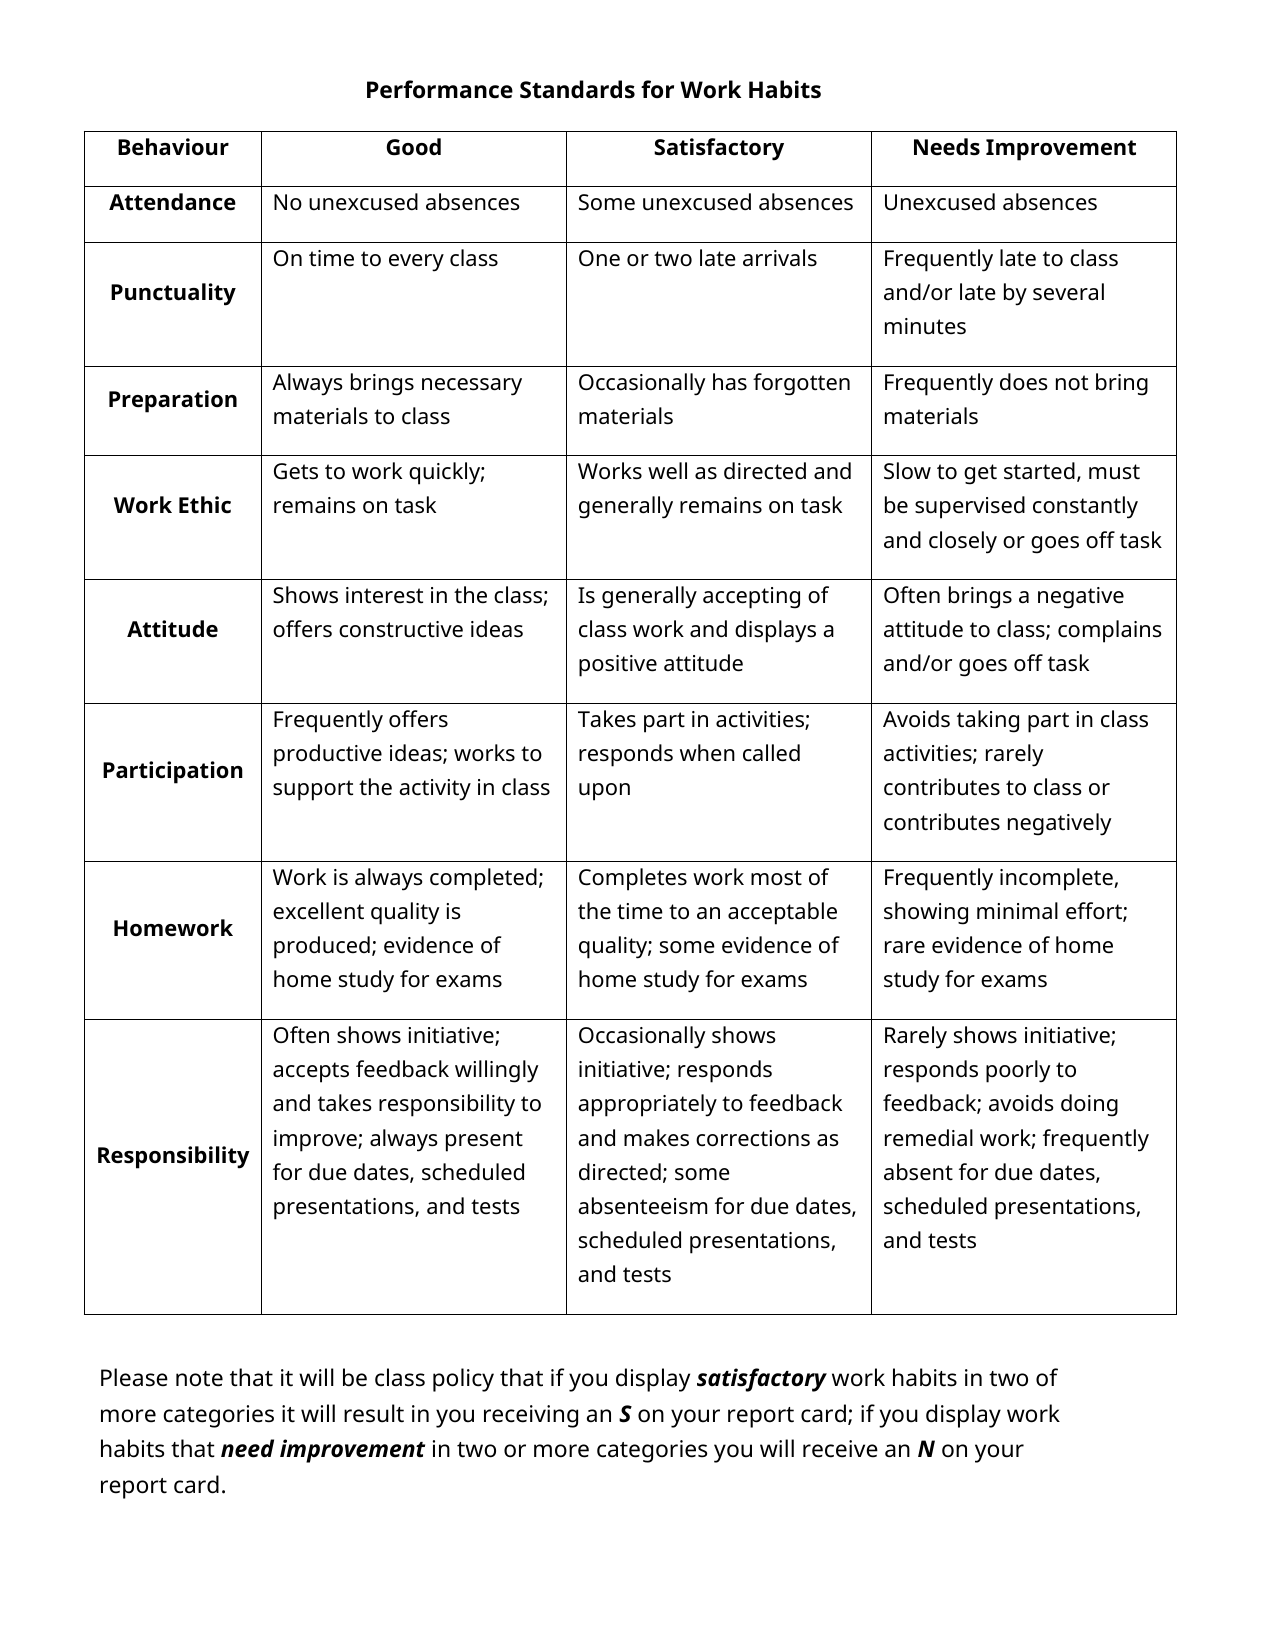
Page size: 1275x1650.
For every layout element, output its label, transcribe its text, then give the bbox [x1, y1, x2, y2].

table_cell Frequently late to class and/or late by several minutes [872, 243, 1176, 366]
table_cell Shows interest in the class; offers constructive ideas [262, 580, 566, 703]
table_cell Takes part in activities; responds when called upon [567, 704, 871, 861]
table_cell One or two late arrivals [567, 243, 871, 366]
table_cell Frequently does not bring materials [872, 367, 1176, 455]
table_cell Some unexcused absences [567, 187, 871, 242]
table_cell On time to every class [262, 243, 566, 366]
table_header Satisfactory [567, 132, 871, 186]
table_cell Attitude [85, 580, 261, 703]
table_header Needs Improvement [872, 132, 1176, 186]
table_cell Unexcused absences [872, 187, 1176, 242]
table_cell Participation [85, 704, 261, 861]
table_cell Slow to get started, must be supervised constantly and closely or goes off task [872, 456, 1176, 579]
table_cell Responsibility [85, 1020, 261, 1314]
table_cell Frequently incomplete, showing minimal effort; rare evidence of home study for exams [872, 862, 1176, 1019]
table_cell Punctuality [85, 243, 261, 366]
table_cell Work is always completed; excellent quality is produced; evidence of home study for exams [262, 862, 566, 1019]
table_cell Always brings necessary materials to class [262, 367, 566, 455]
table_cell Preparation [85, 367, 261, 455]
text Performance Standards for Work Habits [99, 74, 1087, 105]
table_cell Homework [85, 862, 261, 1019]
table_header Behaviour [85, 132, 261, 186]
table_cell Often brings a negative attitude to class; complains and/or goes off task [872, 580, 1176, 703]
table_cell Often shows initiative; accepts feedback willingly and takes responsibility to improve; always present for due dates, scheduled presentations, and tests [262, 1020, 566, 1314]
table_cell Occasionally has forgotten materials [567, 367, 871, 455]
table_cell Avoids taking part in class activities; rarely contributes to class or contributes negatively [872, 704, 1176, 861]
table_header Good [262, 132, 566, 186]
table_cell Completes work most of the time to an acceptable quality; some evidence of home study for exams [567, 862, 871, 1019]
text Please note that it will be class policy that if you display satisfactory work habits in two of more categories it will result in you receiving an S on your report card; if you display work habits that need improvement in two or more categories you will receive an N on your report card. [99, 1362, 1082, 1501]
table_cell Gets to work quickly; remains on task [262, 456, 566, 579]
table_cell No unexcused absences [262, 187, 566, 242]
table_cell Attendance [85, 187, 261, 242]
table_cell Works well as directed and generally remains on task [567, 456, 871, 579]
table_cell Frequently offers productive ideas; works to support the activity in class [262, 704, 566, 861]
table_cell Rarely shows initiative; responds poorly to feedback; avoids doing remedial work; frequently absent for due dates, scheduled presentations, and tests [872, 1020, 1176, 1314]
table_cell Is generally accepting of class work and displays a positive attitude [567, 580, 871, 703]
table_cell Occasionally shows initiative; responds appropriately to feedback and makes corrections as directed; some absenteeism for due dates, scheduled presentations, and tests [567, 1020, 871, 1314]
table_cell Work Ethic [85, 456, 261, 579]
